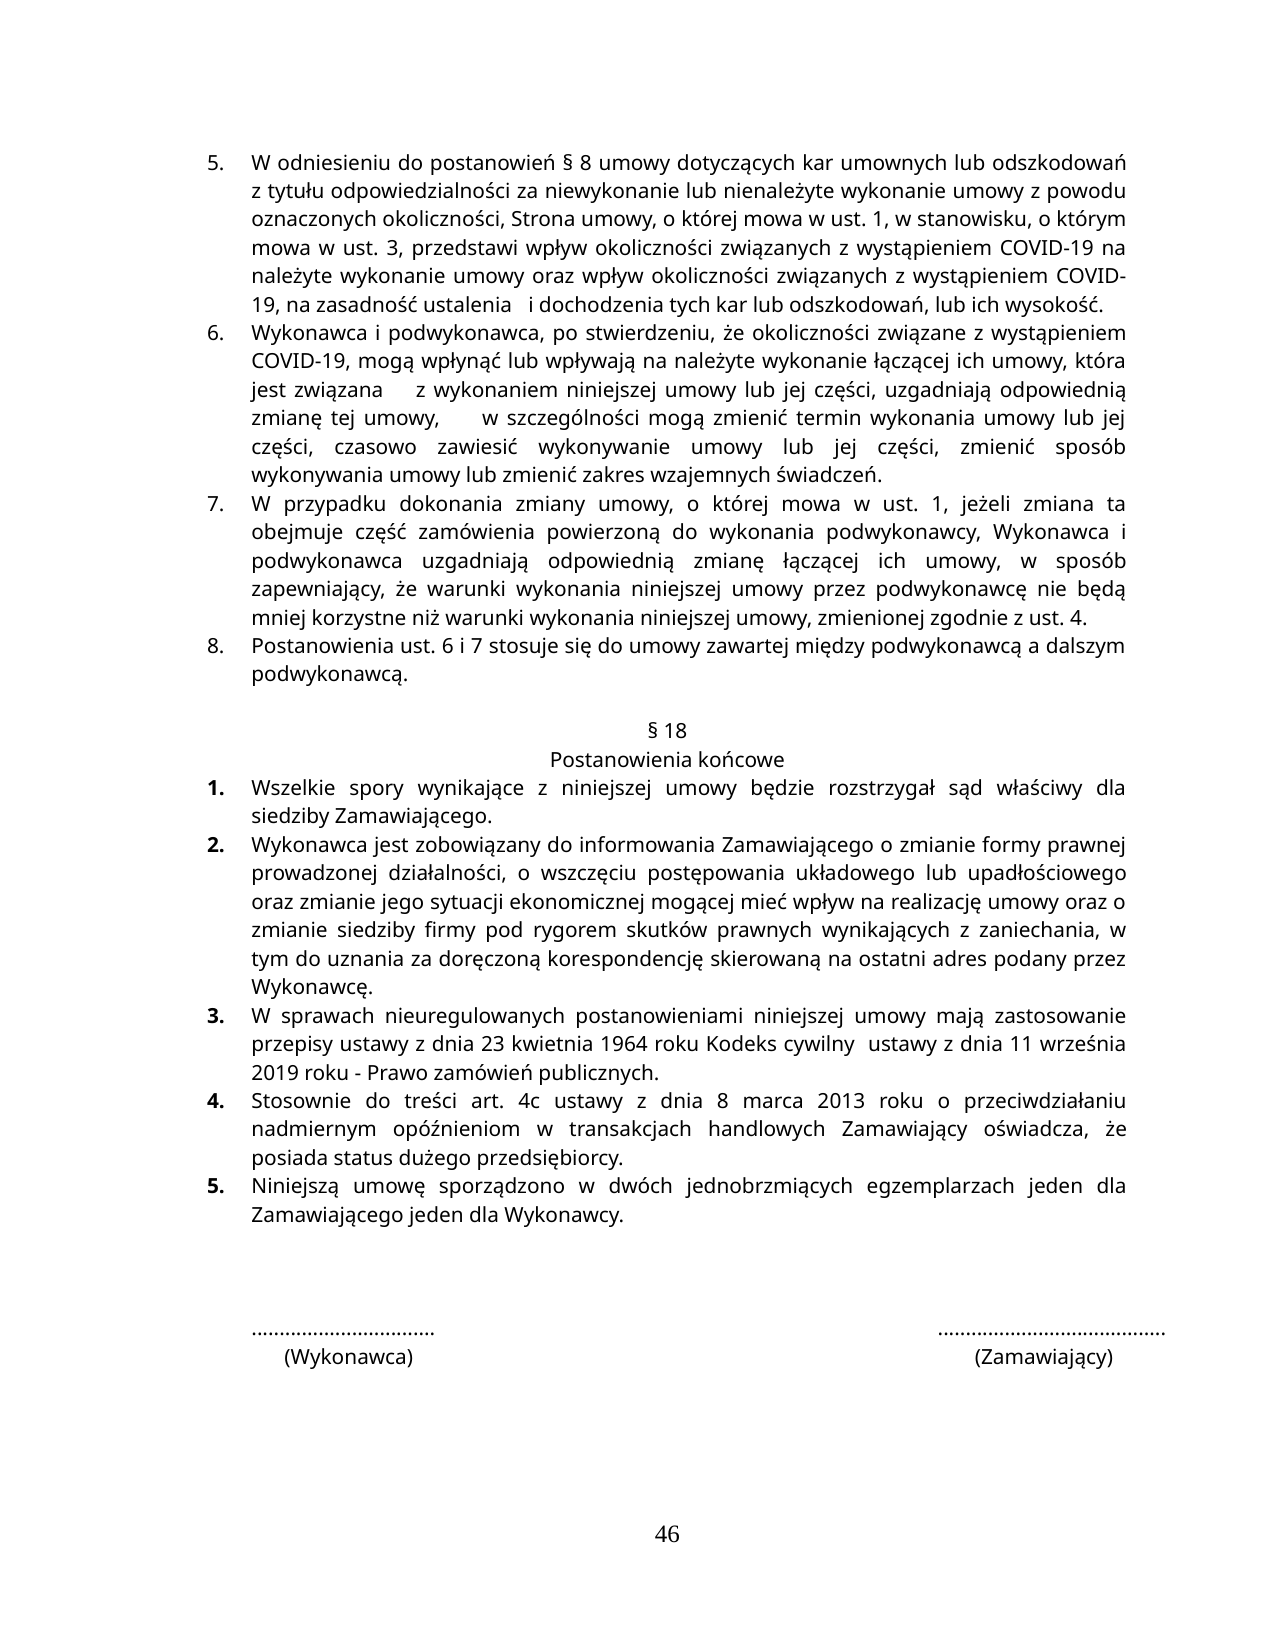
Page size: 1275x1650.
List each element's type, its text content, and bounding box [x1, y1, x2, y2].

text § 18 [207, 716, 1127, 745]
text ................................. ......................................... [251, 1313, 1127, 1342]
list Wszelkie spory wynikające z niniejszej umowy będzie rozstrzygał sąd właściwy dla siedziby Zamawiającego. [207, 773, 1127, 830]
list Postanowienia ust. 6 i 7 stosuje się do umowy zawartej między podwykonawcą a dalszym podwykonawcą. [207, 631, 1127, 688]
list W odniesieniu do postanowień § 8 umowy dotyczących kar umownych lub odszkodowań z tytułu odpowiedzialności za niewykonanie lub nienależyte wykonanie umowy z powodu oznaczonych okoliczności, Strona umowy, o której mowa w ust. 1, w stanowisku, o którym mowa w ust. 3, przedstawi wpływ okoliczności związanych z wystąpieniem COVID-19 na należyte wykonanie umowy oraz wpływ okoliczności związanych z wystąpieniem COVID-19, na zasadność ustalenia i dochodzenia tych kar lub odszkodowań, lub ich wysokość. [207, 148, 1127, 318]
list Wykonawca jest zobowiązany do informowania Zamawiającego o zmianie formy prawnej prowadzonej działalności, o wszczęciu postępowania układowego lub upadłościowego oraz zmianie jego sytuacji ekonomicznej mogącej mieć wpływ na realizację umowy oraz o zmianie siedziby firmy pod rygorem skutków prawnych wynikających z zaniechania, w tym do uznania za doręczoną korespondencję skierowaną na ostatni adres podany przez Wykonawcę. [207, 830, 1127, 1001]
text (Wykonawca) (Zamawiający) [284, 1342, 1127, 1370]
list W przypadku dokonania zmiany umowy, o której mowa w ust. 1, jeżeli zmiana ta obejmuje część zamówienia powierzoną do wykonania podwykonawcy, Wykonawca i podwykonawca uzgadniają odpowiednią zmianę łączącej ich umowy, w sposób zapewniający, że warunki wykonania niniejszej umowy przez podwykonawcę nie będą mniej korzystne niż warunki wykonania niniejszej umowy, zmienionej zgodnie z ust. 4. [207, 489, 1127, 631]
list W sprawach nieuregulowanych postanowieniami niniejszej umowy mają zastosowanie przepisy ustawy z dnia 23 kwietnia 1964 roku Kodeks cywilny ustawy z dnia 11 września 2019 roku - Prawo zamówień publicznych. [207, 1001, 1127, 1086]
text Postanowienia końcowe [207, 745, 1127, 773]
list Niniejszą umowę sporządzono w dwóch jednobrzmiących egzemplarzach jeden dla Zamawiającego jeden dla Wykonawcy. [207, 1171, 1127, 1228]
list Stosownie do treści art. 4c ustawy z dnia 8 marca 2013 roku o przeciwdziałaniu nadmiernym opóźnieniom w transakcjach handlowych Zamawiający oświadcza, że posiada status dużego przedsiębiorcy. [207, 1086, 1127, 1171]
list Wykonawca i podwykonawca, po stwierdzeniu, że okoliczności związane z wystąpieniem COVID-19, mogą wpłynąć lub wpływają na należyte wykonanie łączącej ich umowy, która jest związana z wykonaniem niniejszej umowy lub jej części, uzgadniają odpowiednią zmianę tej umowy, w szczególności mogą zmienić termin wykonania umowy lub jej części, czasowo zawiesić wykonywanie umowy lub jej części, zmienić sposób wykonywania umowy lub zmienić zakres wzajemnych świadczeń. [207, 318, 1127, 489]
